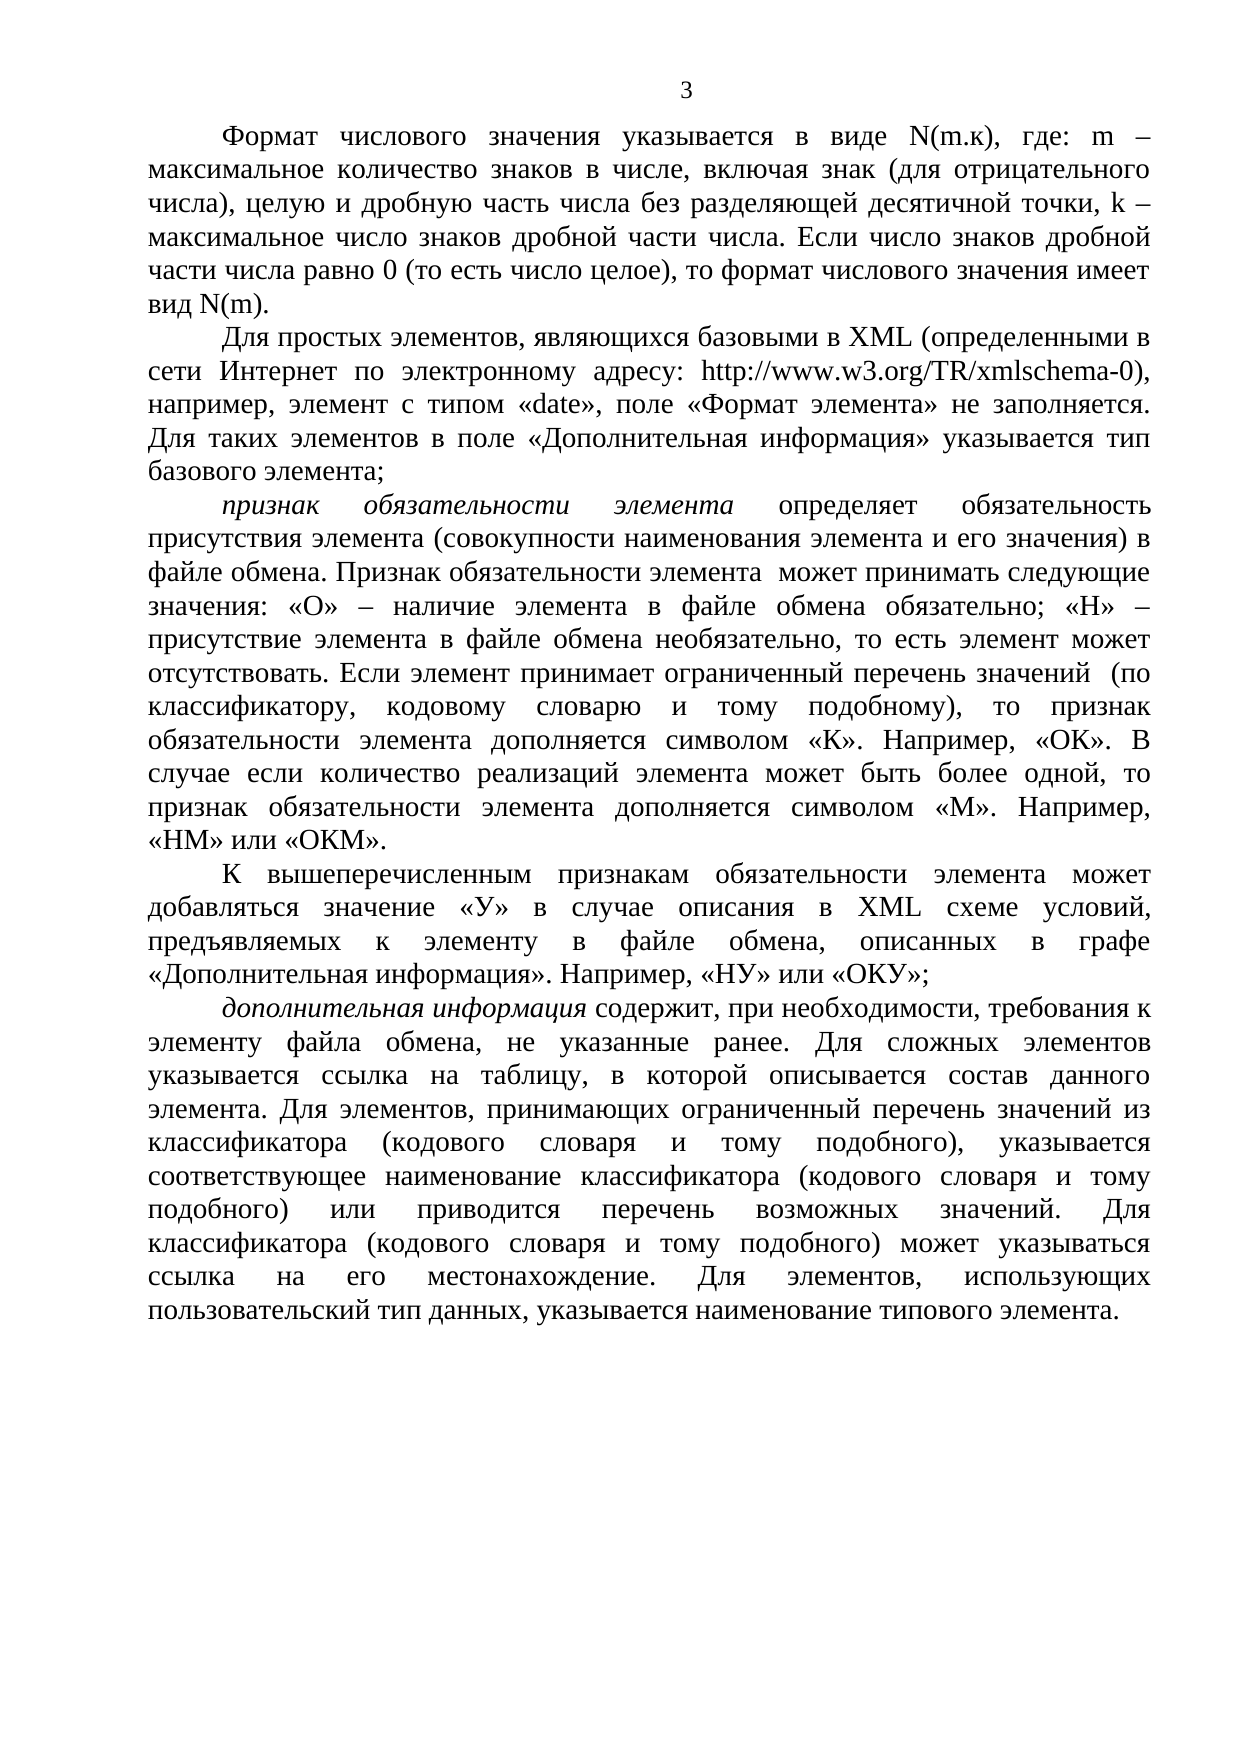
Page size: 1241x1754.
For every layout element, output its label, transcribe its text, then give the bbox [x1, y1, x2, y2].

list дополнительная информация содержит, при необходимости, требования к элементу файла обмена, не указанные ранее. Для сложных элементов указывается ссылка на таблицу, в которой описывается состав данного элемента. Для элементов, принимающих ограниченный перечень значений из классификатора (кодового словаря и тому подобного), указывается соответствующее наименование классификатора (кодового словаря и тому подобного) или приводится перечень возможных значений. Для классификатора (кодового словаря и тому подобного) может указываться ссылка на его местонахождение. Для элементов, использующих пользовательский тип данных, указывается наименование типового элемента. [148, 990, 1152, 1326]
list Для простых элементов, являющихся базовыми в XML (определенными в сети Интернет по электронному адресу: http://www.w3.org/TR/xmlschema-0), например, элемент с типом «date», поле «Формат элемента» не заполняется. Для таких элементов в поле «Дополнительная информация» указывается тип базового элемента; [148, 319, 1152, 487]
list признак обязательности элемента определяет обязательность присутствия элемента (совокупности наименования элемента и его значения) в файле обмена. Признак обязательности элемента может принимать следующие значения: «О» – наличие элемента в файле обмена обязательно; «Н» – присутствие элемента в файле обмена необязательно, то есть элемент может отсутствовать. Если элемент принимает ограниченный перечень значений (по классификатору, кодовому словарю и тому подобному), то признак обязательности элемента дополняется символом «К». Например, «ОК». В случае если количество реализаций элемента может быть более одной, то признак обязательности элемента дополняется символом «М». Например, «НМ» или «ОКМ». [148, 487, 1152, 856]
text К вышеперечисленным признакам обязательности элемента может добавляться значение «У» в случае описания в XML схеме условий, предъявляемых к элементу в файле обмена, описанных в графе «Дополнительная информация». Например, «НУ» или «ОКУ»; [148, 856, 1152, 990]
list Формат числового значения указывается в виде N(m.к), где: m – максимальное количество знаков в числе, включая знак (для отрицательного числа), целую и дробную часть числа без разделяющей десятичной точки, k – максимальное число знаков дробной части числа. Если число знаков дробной части числа равно 0 (то есть число целое), то формат числового значения имеет вид N(m). [148, 118, 1152, 319]
